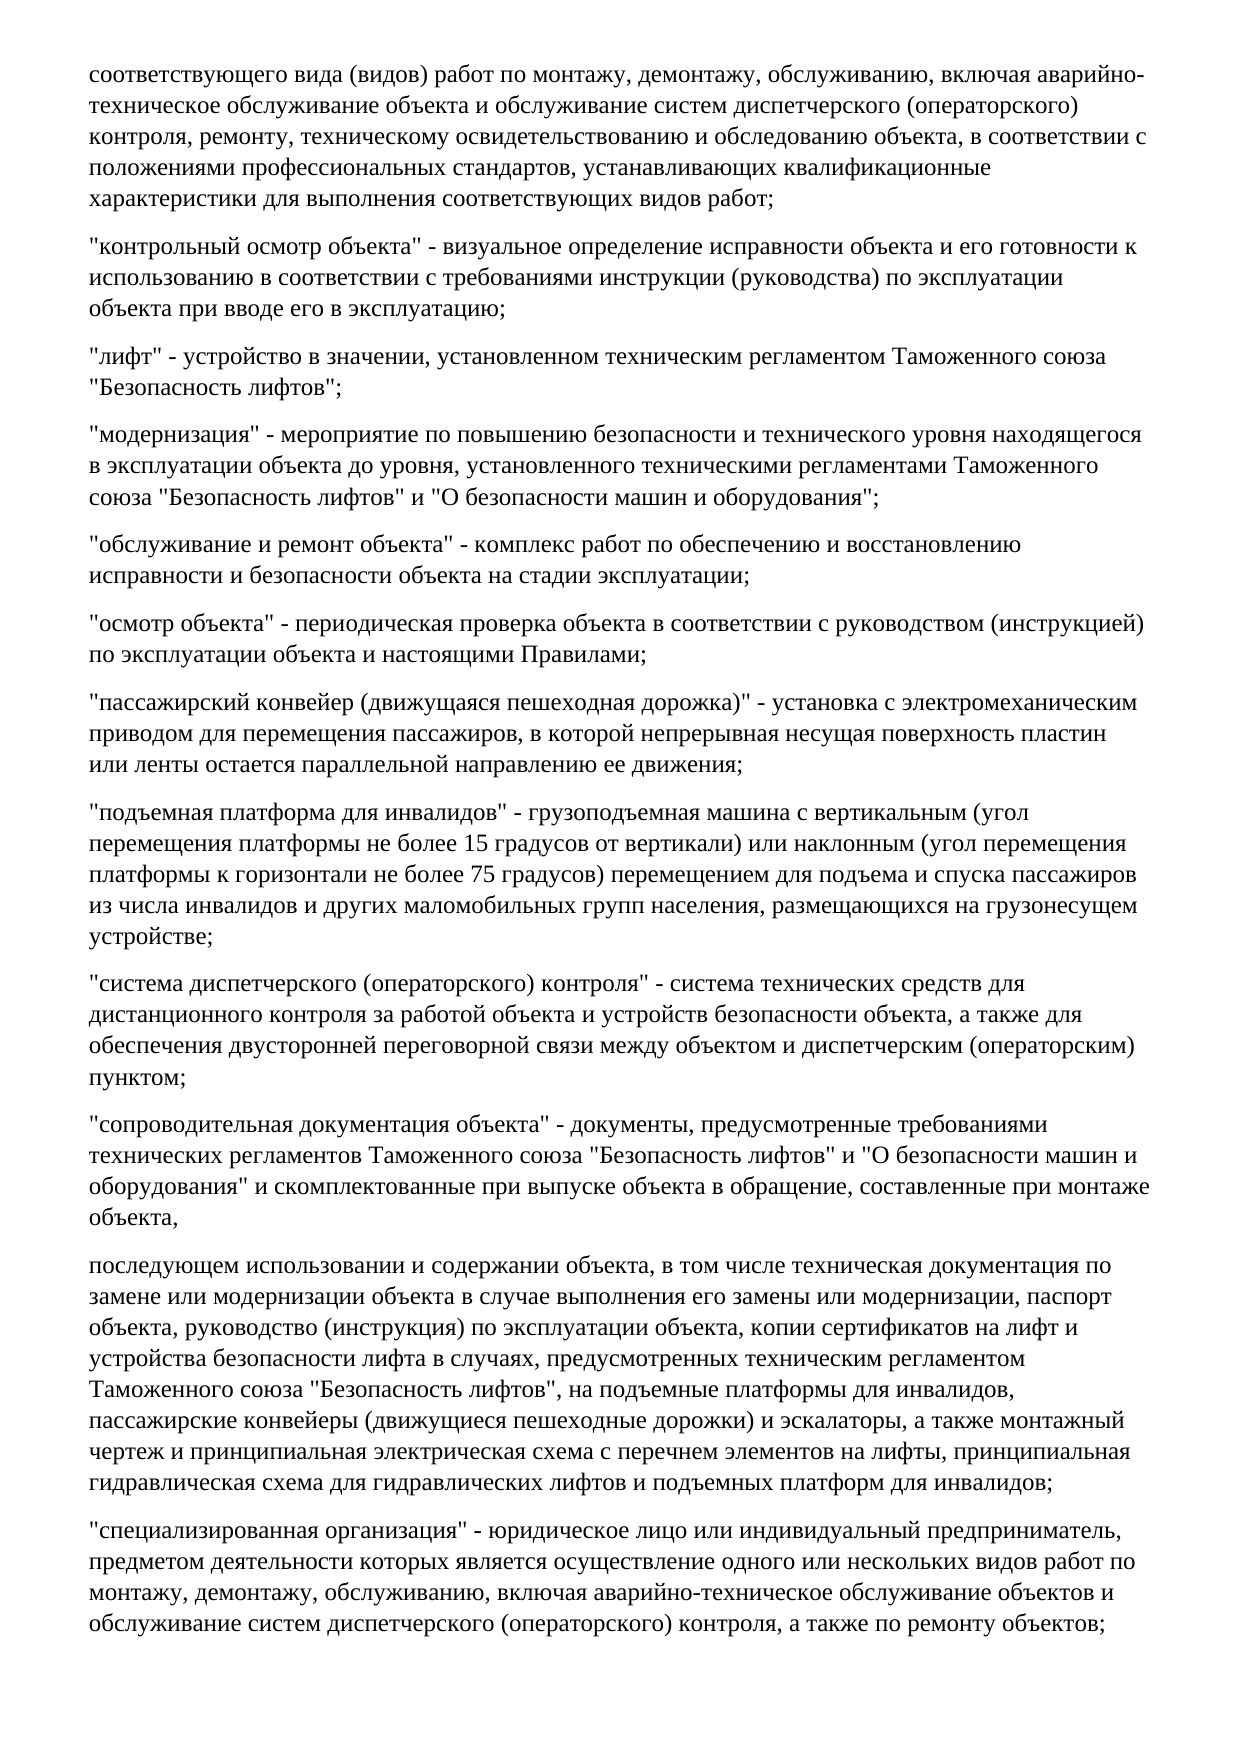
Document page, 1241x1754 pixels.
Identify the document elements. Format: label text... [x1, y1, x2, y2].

text "пассажирский конвейер (движущаяся пешеходная дорожка)" - установка с электромеханическим приводом для перемещения пассажиров, в которой непрерывная несущая поверхность пластин или ленты остается параллельной направлению ее движения; [89, 687, 1152, 778]
text "специализированная организация" - юридическое лицо или индивидуальный предприниматель, предметом деятельности которых является осуществление одного или нескольких видов работ по монтажу, демонтажу, обслуживанию, включая аварийно-техническое обслуживание объектов и обслуживание систем диспетчерского (операторского) контроля, а также по ремонту объектов; [89, 1515, 1152, 1637]
text "контрольный осмотр объекта" - визуальное определение исправности объекта и его готовности к использованию в соответствии с требованиями инструкции (руководства) по эксплуатации объекта при вводе его в эксплуатацию; [89, 231, 1152, 322]
text "сопроводительная документация объекта" - документы, предусмотренные требованиями технических регламентов Таможенного союза "Безопасность лифтов" и "О безопасности машин и оборудования" и скомплектованные при выпуске объекта в обращение, составленные при монтаже объекта, [89, 1109, 1152, 1231]
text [89, 59, 1152, 212]
text "система диспетчерского (операторского) контроля" - система технических средств для дистанционного контроля за работой объекта и устройств безопасности объекта, а также для обеспечения двусторонней переговорной связи между объектом и диспетчерским (операторским) пунктом; [89, 968, 1152, 1090]
text "подъемная платформа для инвалидов" - грузоподъемная машина с вертикальным (угол перемещения платформы не более 15 градусов от вертикали) или наклонным (угол перемещения платформы к горизонтали не более 75 градусов) перемещением для подъема и спуска пассажиров из числа инвалидов и других маломобильных групп населения, размещающихся на грузонесущем устройстве; [89, 797, 1152, 949]
text последующем использовании и содержании объекта, в том числе техническая документация по замене или модернизации объекта в случае выполнения его замены или модернизации, паспорт объекта, руководство (инструкция) по эксплуатации объекта, копии сертификатов на лифт и устройства безопасности лифта в случаях, предусмотренных техническим регламентом Таможенного союза "Безопасность лифтов", на подъемные платформы для инвалидов, пассажирские конвейеры (движущиеся пешеходные дорожки) и эскалаторы, а также монтажный чертеж и принципиальная электрическая схема с перечнем элементов на лифты, принципиальная гидравлическая схема для гидравлических лифтов и подъемных платформ для инвалидов; [89, 1250, 1152, 1496]
text "осмотр объекта" - периодическая проверка объекта в соответствии с руководством (инструкцией) по эксплуатации объекта и настоящими Правилами; [89, 608, 1152, 668]
text "модернизация" - мероприятие по повышению безопасности и технического уровня находящегося в эксплуатации объекта до уровня, установленного техническими регламентами Таможенного союза "Безопасность лифтов" и "О безопасности машин и оборудования"; [89, 419, 1152, 510]
text "обслуживание и ремонт объекта" - комплекс работ по обеспечению и восстановлению исправности и безопасности объекта на стадии эксплуатации; [89, 529, 1152, 589]
text "лифт" - устройство в значении, установленном техническим регламентом Таможенного союза "Безопасность лифтов"; [89, 341, 1152, 401]
